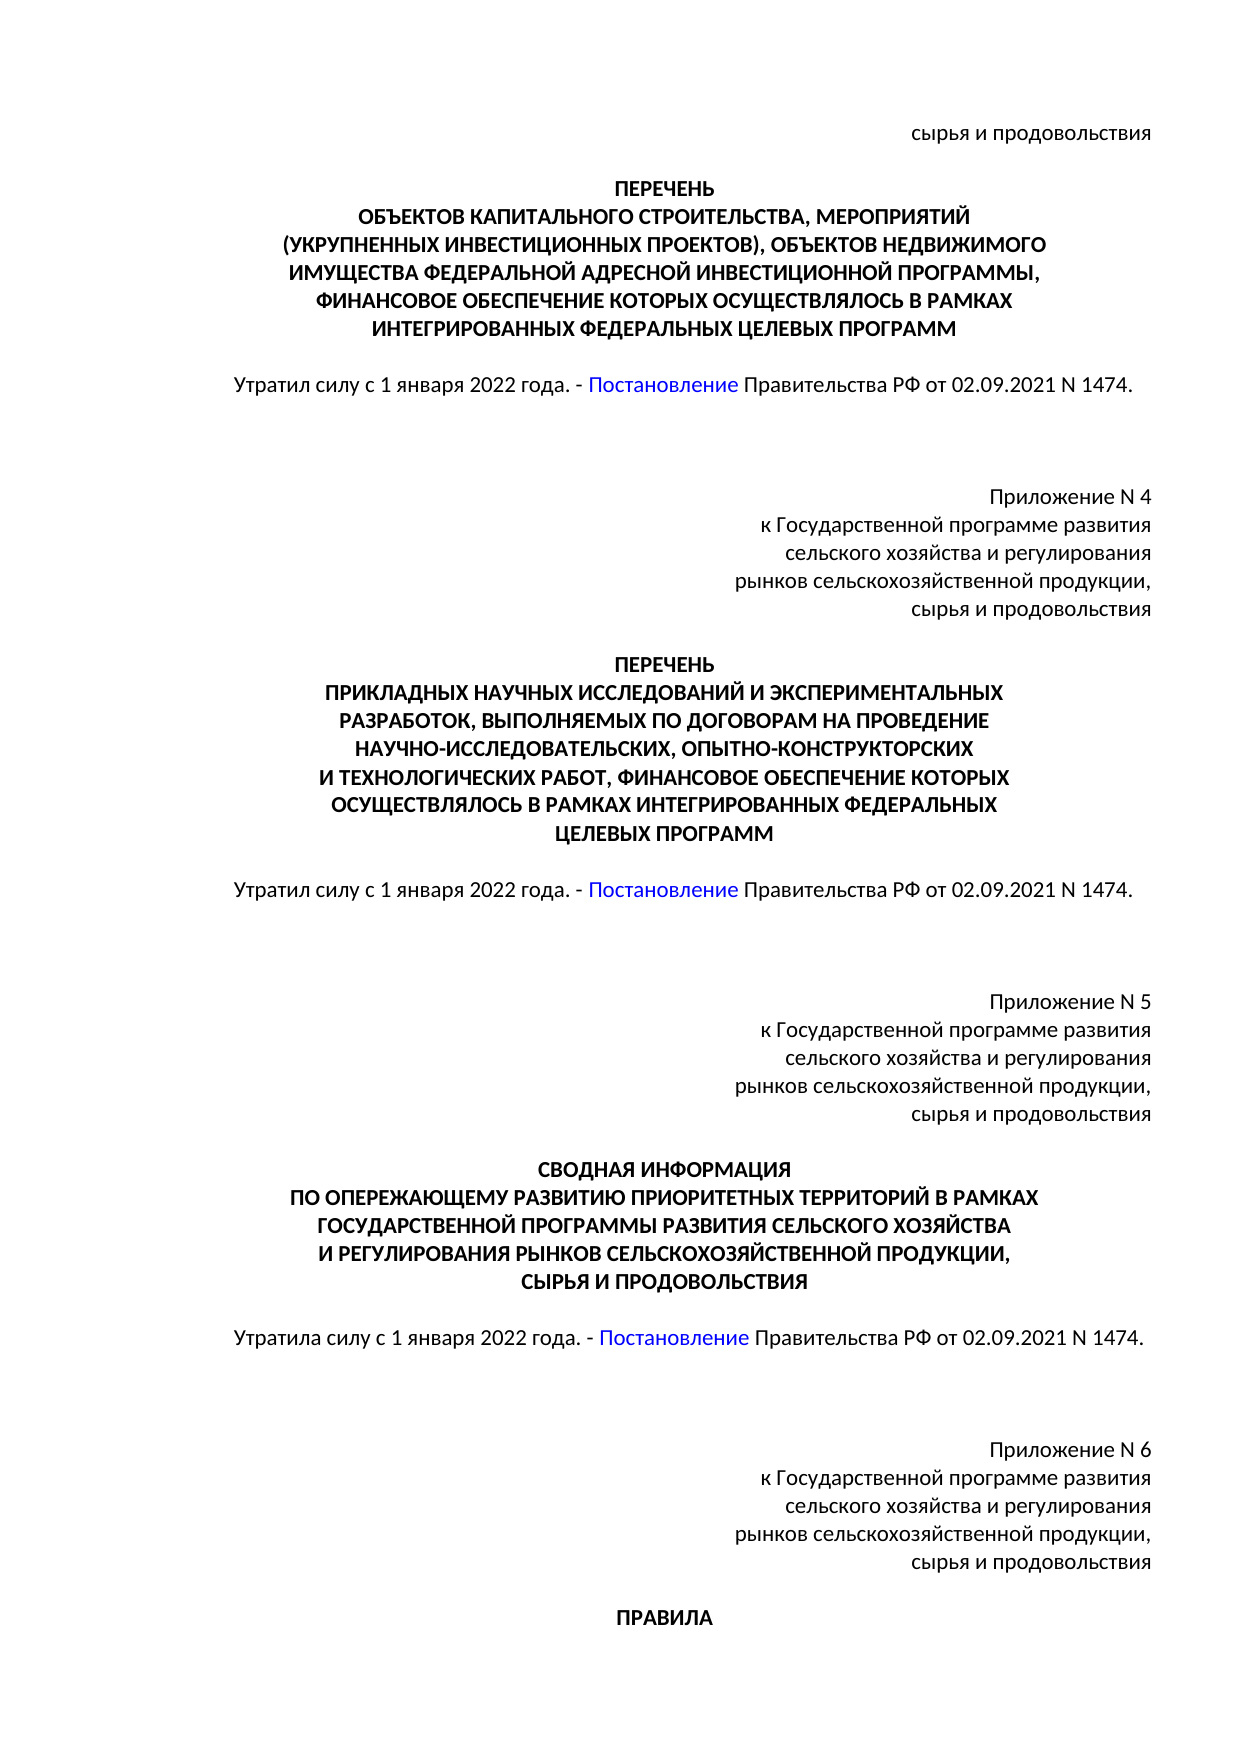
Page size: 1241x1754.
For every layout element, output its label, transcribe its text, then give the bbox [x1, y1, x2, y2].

title (УКРУПНЕННЫХ ИНВЕСТИЦИОННЫХ ПРОЕКТОВ), ОБЪЕКТОВ НЕДВИЖИМОГО [177, 230, 1152, 258]
title И РЕГУЛИРОВАНИЯ РЫНКОВ СЕЛЬСКОХОЗЯЙСТВЕННОЙ ПРОДУКЦИИ, [177, 1239, 1152, 1267]
title СВОДНАЯ ИНФОРМАЦИЯ [177, 1155, 1152, 1183]
text рынков сельскохозяйственной продукции, [177, 566, 1152, 594]
title И ТЕХНОЛОГИЧЕСКИХ РАБОТ, ФИНАНСОВОЕ ОБЕСПЕЧЕНИЕ КОТОРЫХ [177, 763, 1152, 791]
title НАУЧНО-ИССЛЕДОВАТЕЛЬСКИХ, ОПЫТНО-КОНСТРУКТОРСКИХ [177, 734, 1152, 763]
text Приложение N 6 [177, 1435, 1152, 1463]
title ОСУЩЕСТВЛЯЛОСЬ В РАМКАХ ИНТЕГРИРОВАННЫХ ФЕДЕРАЛЬНЫХ [177, 791, 1152, 819]
text сырья и продовольствия [177, 1547, 1152, 1575]
title РАЗРАБОТОК, ВЫПОЛНЯЕМЫХ ПО ДОГОВОРАМ НА ПРОВЕДЕНИЕ [177, 707, 1152, 734]
text рынков сельскохозяйственной продукции, [177, 1519, 1152, 1547]
text Утратила силу с 1 января 2022 года. - Постановление Правительства РФ от 02.09.2021 N 1474. [177, 1323, 1152, 1351]
text сельского хозяйства и регулирования [177, 1491, 1152, 1519]
text сельского хозяйства и регулирования [177, 538, 1152, 566]
title ПЕРЕЧЕНЬ [177, 174, 1152, 202]
title ФИНАНСОВОЕ ОБЕСПЕЧЕНИЕ КОТОРЫХ ОСУЩЕСТВЛЯЛОСЬ В РАМКАХ [177, 286, 1152, 314]
text Приложение N 4 [177, 482, 1152, 510]
text сырья и продовольствия [177, 594, 1152, 622]
title ГОСУДАРСТВЕННОЙ ПРОГРАММЫ РАЗВИТИЯ СЕЛЬСКОГО ХОЗЯЙСТВА [177, 1211, 1152, 1239]
text к Государственной программе развития [177, 510, 1152, 538]
title ОБЪЕКТОВ КАПИТАЛЬНОГО СТРОИТЕЛЬСТВА, МЕРОПРИЯТИЙ [177, 202, 1152, 230]
text к Государственной программе развития [177, 1015, 1152, 1043]
text Утратил силу с 1 января 2022 года. - Постановление Правительства РФ от 02.09.2021 N 1474. [177, 875, 1152, 903]
text сырья и продовольствия [177, 1099, 1152, 1127]
title ПРИКЛАДНЫХ НАУЧНЫХ ИССЛЕДОВАНИЙ И ЭКСПЕРИМЕНТАЛЬНЫХ [177, 678, 1152, 707]
title ЦЕЛЕВЫХ ПРОГРАММ [177, 819, 1152, 847]
text Утратил силу с 1 января 2022 года. - Постановление Правительства РФ от 02.09.2021 N 1474. [177, 370, 1152, 398]
title СЫРЬЯ И ПРОДОВОЛЬСТВИЯ [177, 1267, 1152, 1295]
text Приложение N 5 [177, 987, 1152, 1015]
text рынков сельскохозяйственной продукции, [177, 1071, 1152, 1099]
title ПРАВИЛА [177, 1603, 1152, 1631]
title ИМУЩЕСТВА ФЕДЕРАЛЬНОЙ АДРЕСНОЙ ИНВЕСТИЦИОННОЙ ПРОГРАММЫ, [177, 258, 1152, 286]
text сельского хозяйства и регулирования [177, 1043, 1152, 1071]
title ИНТЕГРИРОВАННЫХ ФЕДЕРАЛЬНЫХ ЦЕЛЕВЫХ ПРОГРАММ [177, 314, 1152, 342]
title ПЕРЕЧЕНЬ [177, 651, 1152, 678]
text к Государственной программе развития [177, 1463, 1152, 1491]
text сырья и продовольствия [177, 118, 1152, 146]
title ПО ОПЕРЕЖАЮЩЕМУ РАЗВИТИЮ ПРИОРИТЕТНЫХ ТЕРРИТОРИЙ В РАМКАХ [177, 1183, 1152, 1211]
